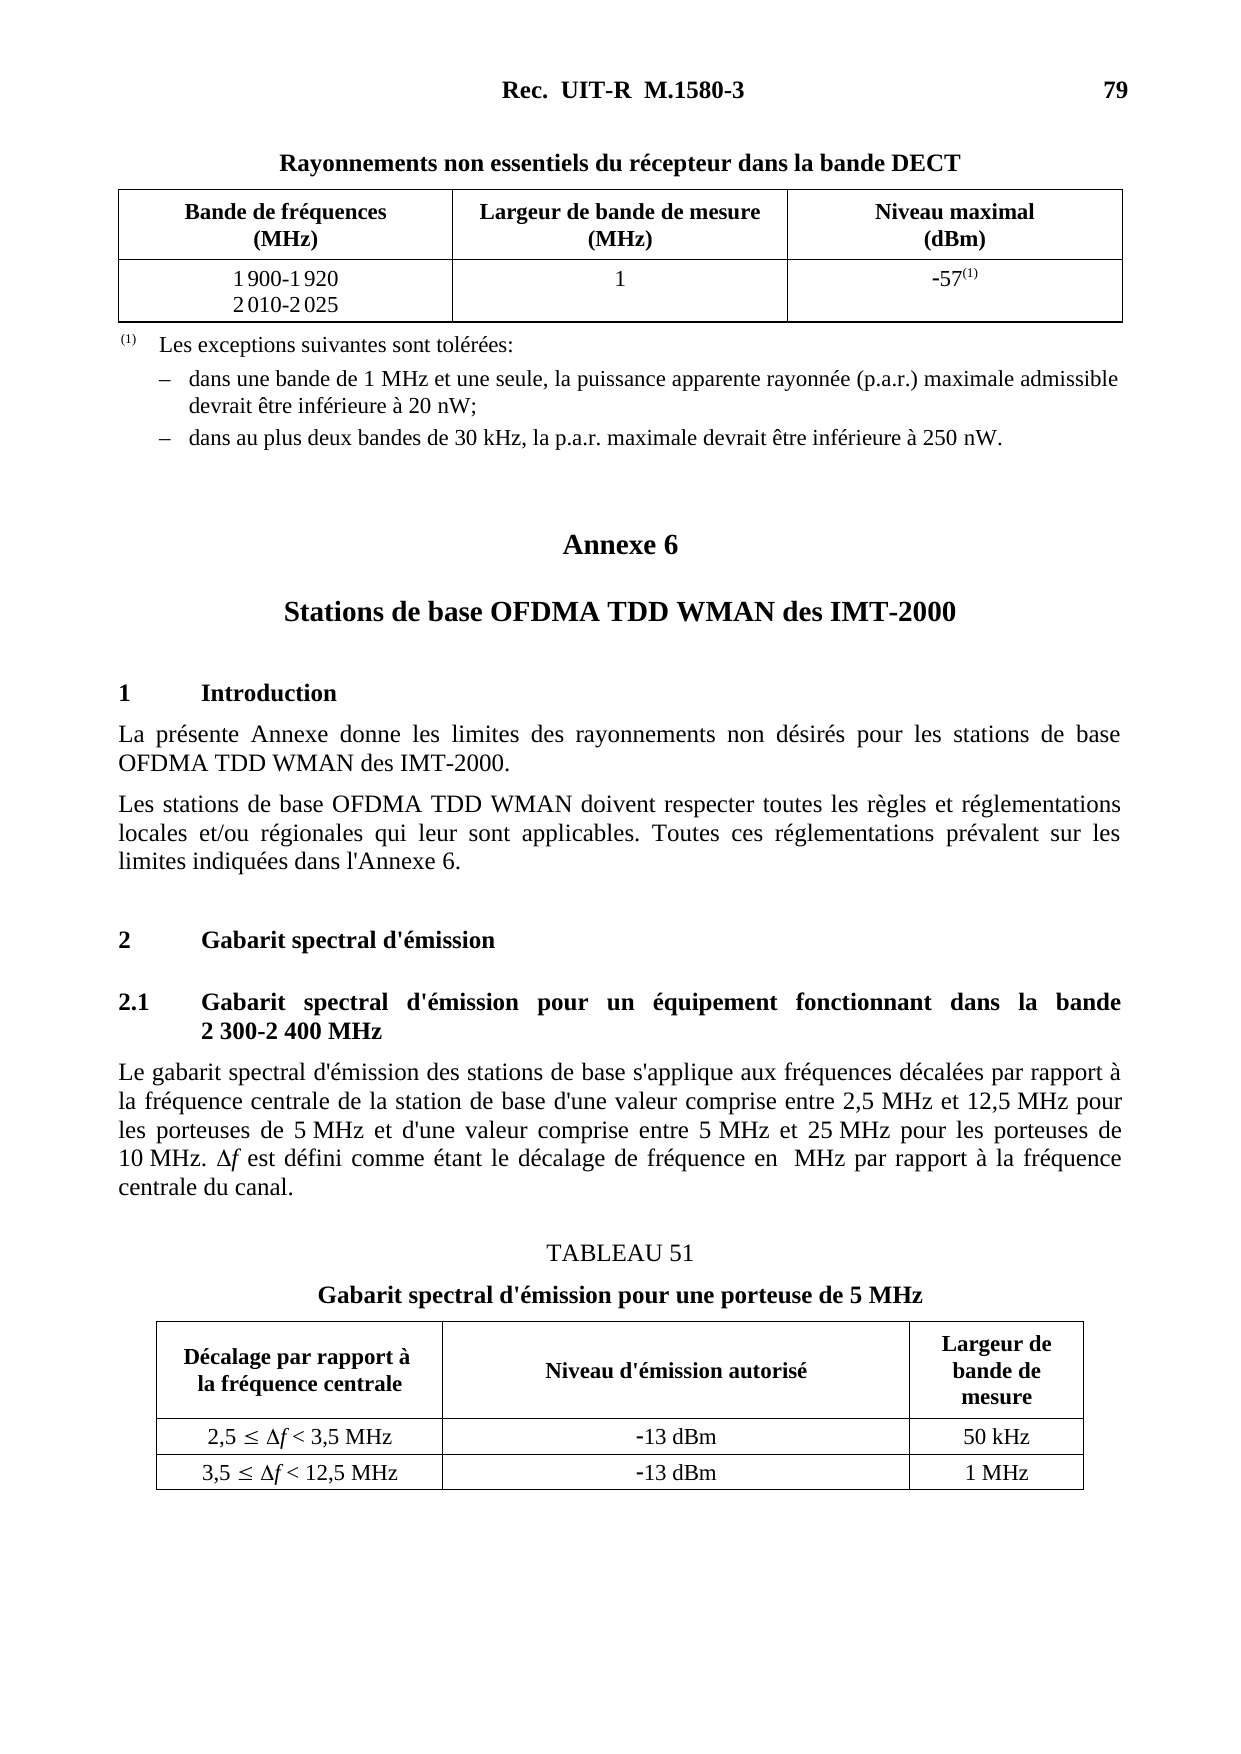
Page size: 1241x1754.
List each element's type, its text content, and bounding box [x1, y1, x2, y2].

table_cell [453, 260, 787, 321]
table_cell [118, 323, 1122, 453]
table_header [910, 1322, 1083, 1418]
text Les stations de base OFDMA TDD WMAN doivent respecter toutes les règles et réglementations locales et/ou régionales qui leur sont applicables. Toutes ces réglementations prévalent sur les limites indiquées dans l'Annexe 6. [118, 789, 1122, 875]
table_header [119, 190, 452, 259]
title Annexe 6 Stations de base OFDMA TDD WMAN des IMT-2000 [118, 527, 1122, 628]
text Le gabarit spectral d'émission des stations de base s'applique aux fréquences décalées par rapport à la fréquence centrale de la station de base d'une valeur comprise entre 2,5 MHz et 12,5 MHz pour les porteuses de 5 MHz et d'une valeur comprise entre 5 MHz et 25 MHz pour les porteuses de 10 MHz. f est défini comme étant le décalage de fréquence en MHz par rapport à la fréquence centrale du canal. [118, 1057, 1122, 1201]
text La présente Annexe donne les limites des rayonnements non désirés pour les stations de base OFDMA TDD WMAN des IMT-2000. [118, 719, 1122, 776]
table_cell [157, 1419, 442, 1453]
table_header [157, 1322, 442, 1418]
subtitle 2 Gabarit spectral d'émission [118, 925, 1122, 954]
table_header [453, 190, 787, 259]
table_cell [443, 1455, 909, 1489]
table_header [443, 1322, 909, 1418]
title Gabarit spectral d'émission pour une porteuse de 5 MHz [118, 1280, 1122, 1308]
subtitle 1 Introduction [118, 678, 1122, 706]
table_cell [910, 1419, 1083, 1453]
title Rayonnements non essentiels du récepteur dans la bande DECT [118, 148, 1122, 176]
subtitle 2.1 Gabarit spectral d'émission pour un équipement fonctionnant dans la bande 2 300-2 400 MHz [118, 987, 1122, 1045]
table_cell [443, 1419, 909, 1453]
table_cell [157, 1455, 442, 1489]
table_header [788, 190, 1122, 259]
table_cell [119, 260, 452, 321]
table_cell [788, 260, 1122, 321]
text TABLEAU 51 [118, 1238, 1122, 1267]
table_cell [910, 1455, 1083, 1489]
